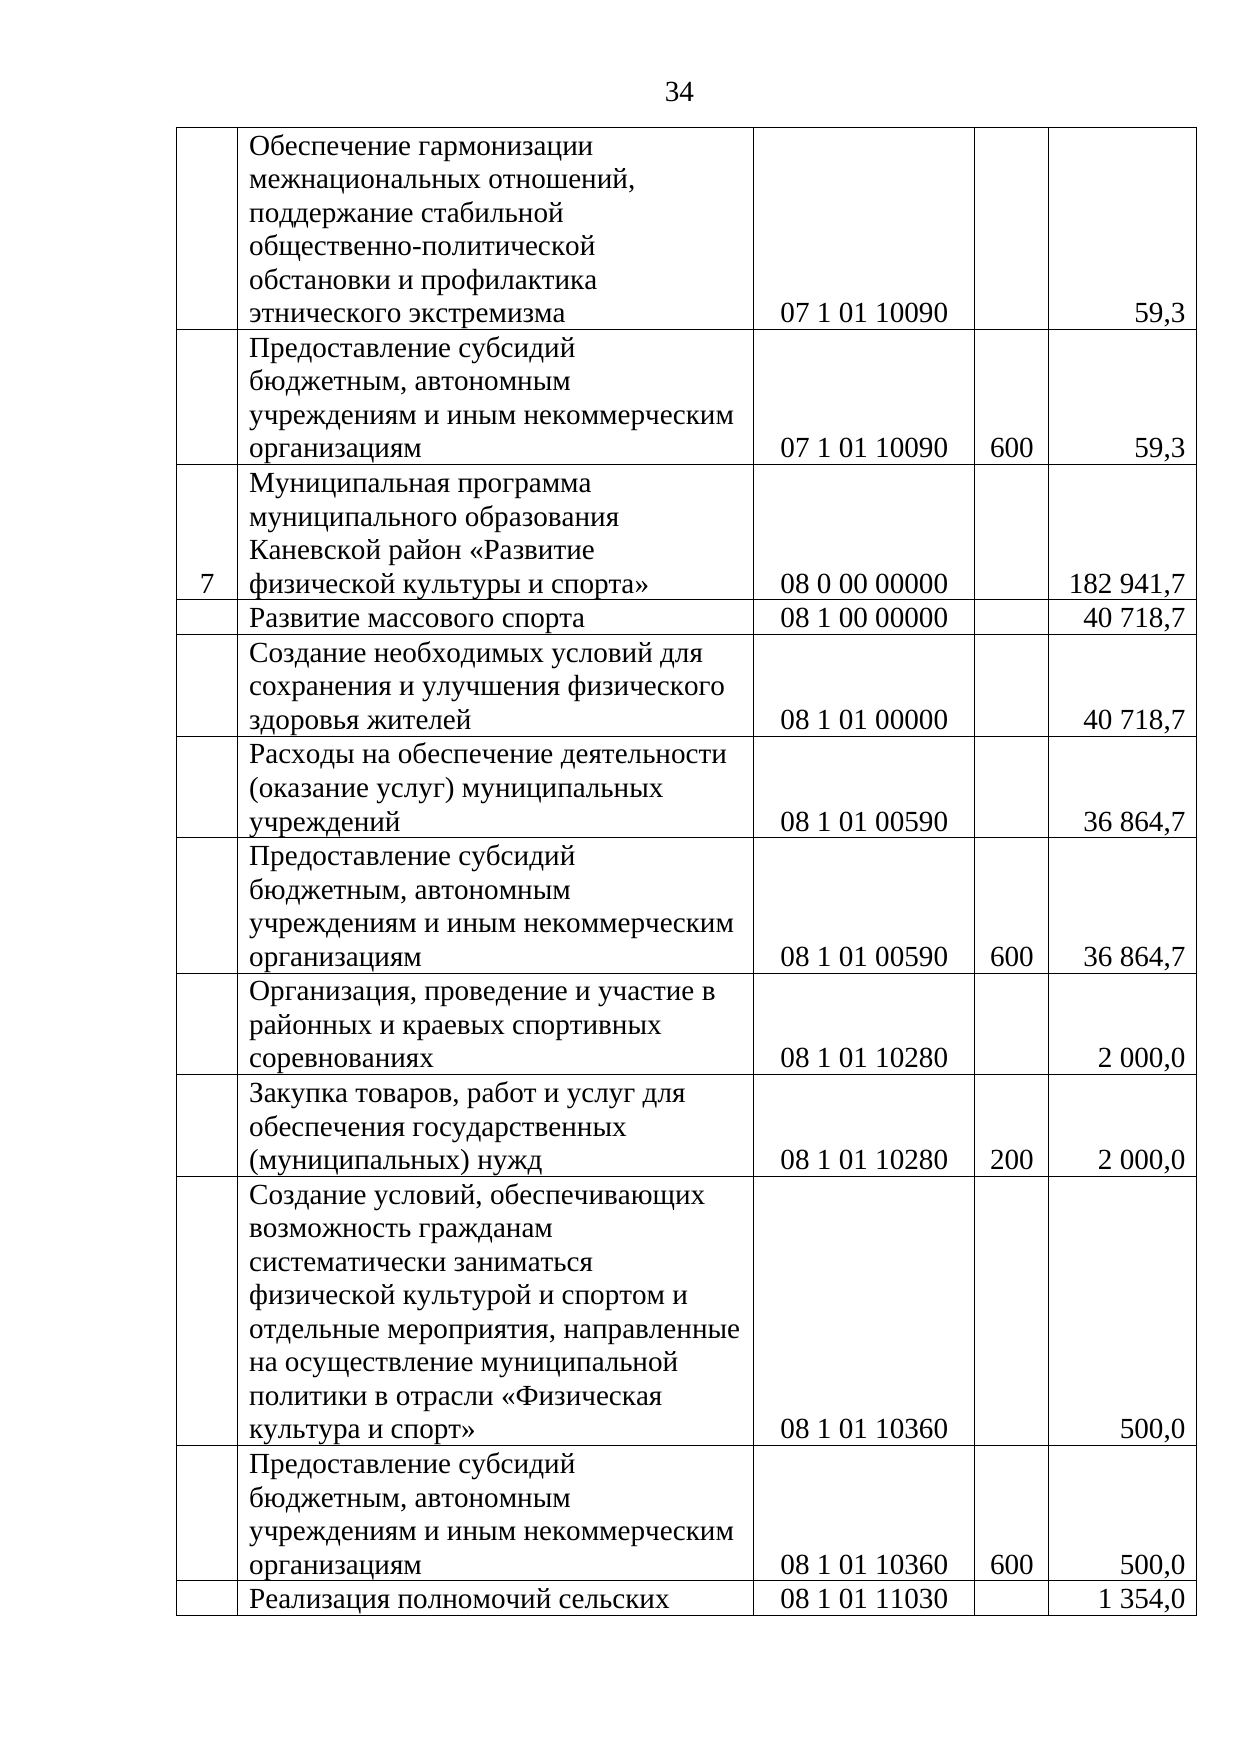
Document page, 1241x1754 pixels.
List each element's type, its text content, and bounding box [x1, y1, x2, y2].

table_cell 200 [975, 1075, 1048, 1176]
table_cell Муниципальная программа муниципального образования Каневской район «Развитие физической культуры и спорта» [238, 465, 753, 599]
table_cell 07 1 01 10090 [754, 330, 974, 464]
table_cell 59,3 [1049, 128, 1196, 329]
table_cell [975, 465, 1048, 599]
table_cell Обеспечение гармонизации межнациональных отношений, поддержание стабильной общественно-политической обстановки и профилактика этнического экстремизма [238, 128, 753, 329]
table_cell 08 1 01 10280 [754, 974, 974, 1074]
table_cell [238, 1581, 753, 1615]
table_cell Предоставление субсидий бюджетным, автономным учреждениям и иным некоммерческим организациям [238, 838, 753, 972]
table_cell Создание условий, обеспечивающих возможность гражданам систематически заниматься физической культурой и спортом и отдельные мероприятия, направленные на осуществление муниципальной политики в отрасли «Физическая культура и спорт» [238, 1177, 753, 1445]
table_cell Создание необходимых условий для сохранения и улучшения физического здоровья жителей [238, 635, 753, 736]
table_cell 600 [975, 330, 1048, 464]
table_cell 1 354,0 [1049, 1581, 1196, 1615]
table_cell Закупка товаров, работ и услуг для обеспечения государственных (муниципальных) нужд [238, 1075, 753, 1176]
table_cell 08 1 01 00590 [754, 838, 974, 972]
table_cell 36 864,7 [1049, 838, 1196, 972]
table_cell [975, 1177, 1048, 1445]
table_cell 182 941,7 [1049, 465, 1196, 599]
table_cell 08 0 00 00000 [754, 465, 974, 599]
table_cell 600 [975, 838, 1048, 972]
table_cell [177, 635, 237, 736]
table_cell Расходы на обеспечение деятельности (оказание услуг) муниципальных учреждений [238, 737, 753, 837]
table_cell [177, 974, 237, 1074]
table_cell [975, 1581, 1048, 1615]
table_cell [177, 737, 237, 837]
table_cell [177, 128, 237, 329]
table_cell 08 1 01 10360 [754, 1177, 974, 1445]
table_cell Организация, проведение и участие в районных и краевых спортивных соревнованиях [238, 974, 753, 1074]
table_cell [177, 600, 237, 634]
table_cell 7 [177, 465, 237, 599]
table_cell Предоставление субсидий бюджетным, автономным учреждениям и иным некоммерческим организациям [238, 1446, 753, 1580]
table_cell 36 864,7 [1049, 737, 1196, 837]
table_cell [975, 128, 1048, 329]
table_cell [975, 974, 1048, 1074]
table_cell Предоставление субсидий бюджетным, автономным учреждениям и иным некоммерческим организациям [238, 330, 753, 464]
table_cell 08 1 01 10360 [754, 1446, 974, 1580]
table_cell 2 000,0 [1049, 974, 1196, 1074]
table_cell [177, 1177, 237, 1445]
table_cell [177, 838, 237, 972]
table_cell [177, 330, 237, 464]
table_cell [975, 635, 1048, 736]
table_cell 2 000,0 [1049, 1075, 1196, 1176]
table_cell 08 1 01 00590 [754, 737, 974, 837]
table_cell [177, 1446, 237, 1580]
table_cell [975, 600, 1048, 634]
table_cell 500,0 [1049, 1446, 1196, 1580]
table_cell [177, 1075, 237, 1176]
table_cell 40 718,7 [1049, 600, 1196, 634]
table_cell 08 1 00 00000 [754, 600, 974, 634]
table_cell [975, 737, 1048, 837]
table_cell 07 1 01 10090 [754, 128, 974, 329]
table_cell 500,0 [1049, 1177, 1196, 1445]
table_cell 08 1 01 10280 [754, 1075, 974, 1176]
table_cell 08 1 01 00000 [754, 635, 974, 736]
table_cell 08 1 01 11030 [754, 1581, 974, 1615]
table_cell Развитие массового спорта [238, 600, 753, 634]
table_cell 600 [975, 1446, 1048, 1580]
table_cell 40 718,7 [1049, 635, 1196, 736]
table_cell [177, 1581, 237, 1615]
table_cell 59,3 [1049, 330, 1196, 464]
